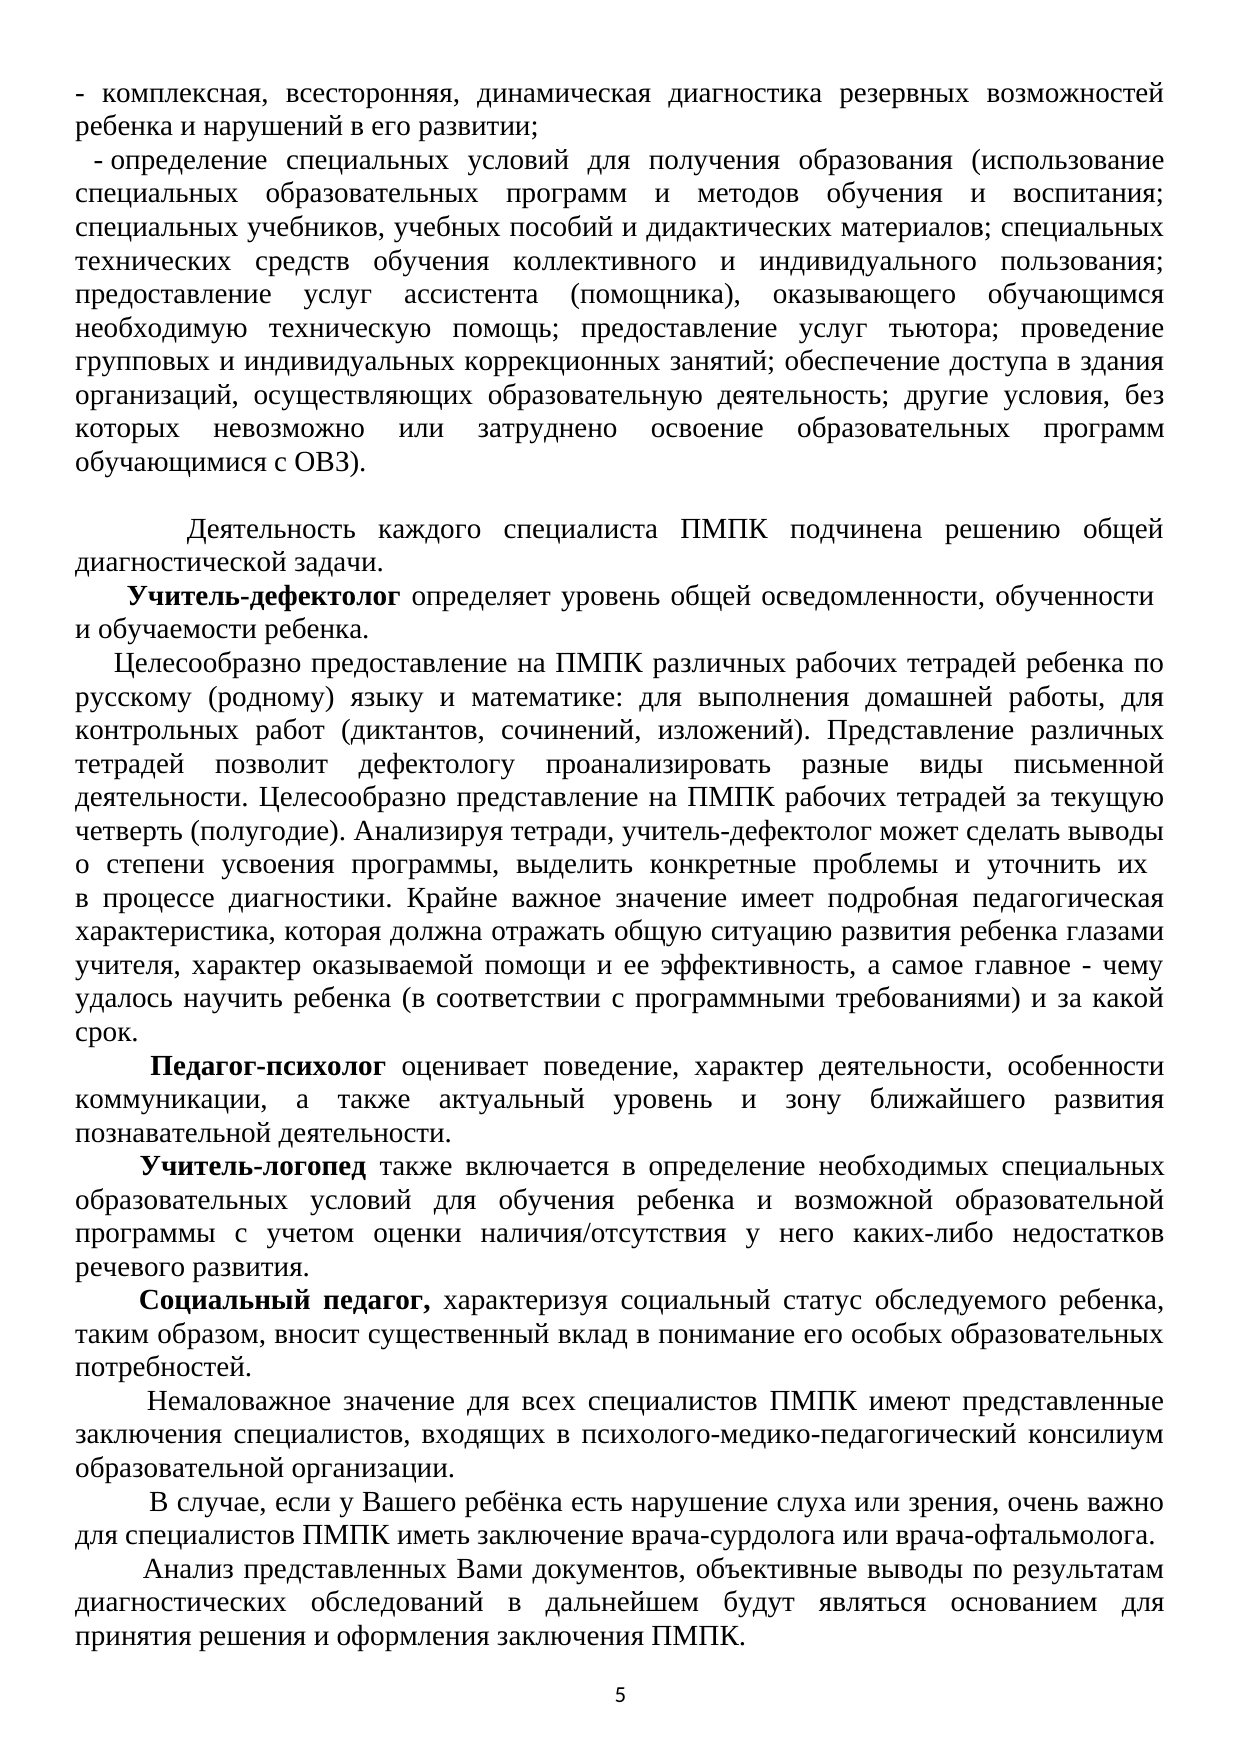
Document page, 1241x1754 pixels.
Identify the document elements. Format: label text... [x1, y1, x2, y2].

text Анализ представленных Вами документов, объективные выводы по результатам диагностических обследований в дальнейшем будут являться основанием для принятия решения и оформления заключения ПМПК. [75, 1551, 1165, 1651]
text Социальный педагог, характеризуя социальный статус обследуемого ребенка, таким образом, вносит существенный вклад в понимание его особых образовательных потребностей. [75, 1282, 1165, 1383]
text - определение специальных условий для получения образования (использование специальных образовательных программ и методов обучения и воспитания; специальных учебников, учебных пособий и дидактических материалов; специальных технических средств обучения коллективного и индивидуального пользования; предоставление услуг ассистента (помощника), оказывающего обучающимся необходимую техническую помощь; предоставление услуг тьютора; проведение групповых и индивидуальных коррекционных занятий; обеспечение доступа в здания организаций, осуществляющих образовательную деятельность; другие условия, без которых невозможно или затруднено освоение образовательных программ обучающимися с ОВЗ). [75, 142, 1165, 477]
text Целесообразно предоставление на ПМПК различных рабочих тетрадей ребенка по русскому (родному) языку и математике: для выполнения домашней работы, для контрольных работ (диктантов, сочинений, изложений). Представление различных тетрадей позволит дефектологу проанализировать разные виды письменной деятельности. Целесообразно представление на ПМПК рабочих тетрадей за текущую четверть (полугодие). Анализируя тетради, учитель-дефектолог может сделать выводы о степени усвоения программы, выделить конкретные проблемы и уточнить их в процессе диагностики. Крайне важное значение имеет подробная педагогическая характеристика, которая должна отражать общую ситуацию развития ребенка глазами учителя, характер оказываемой помощи и ее эффективность, а самое главное - чему удалось научить ребенка (в соответствии с программными требованиями) и за какой срок. [75, 645, 1165, 1048]
text Педагог-психолог оценивает поведение, характер деятельности, особенности коммуникации, а также актуальный уровень и зону ближайшего развития познавательной деятельности. [75, 1048, 1165, 1148]
text Деятельность каждого специалиста ПМПК подчинена решению общей диагностической задачи. [75, 511, 1165, 578]
text - комплексная, всесторонняя, динамическая диагностика резервных возможностей ребенка и нарушений в его развитии; [75, 75, 1165, 142]
text Учитель-логопед также включается в определение необходимых специальных образовательных условий для обучения ребенка и возможной образовательной программы с учетом оценки наличия/отсутствия у него каких-либо недостатков речевого развития. [75, 1148, 1165, 1282]
text Учитель-дефектолог определяет уровень общей осведомленности, обученности и обучаемости ребенка. [75, 578, 1165, 645]
text Немаловажное значение для всех специалистов ПМПК имеют представленные заключения специалистов, входящих в психолого-медико-педагогический консилиум образовательной организации. [75, 1383, 1165, 1484]
text В случае, если у Вашего ребёнка есть нарушение слуха или зрения, очень важно для специалистов ПМПК иметь заключение врача-сурдолога или врача-офтальмолога. [75, 1484, 1165, 1551]
